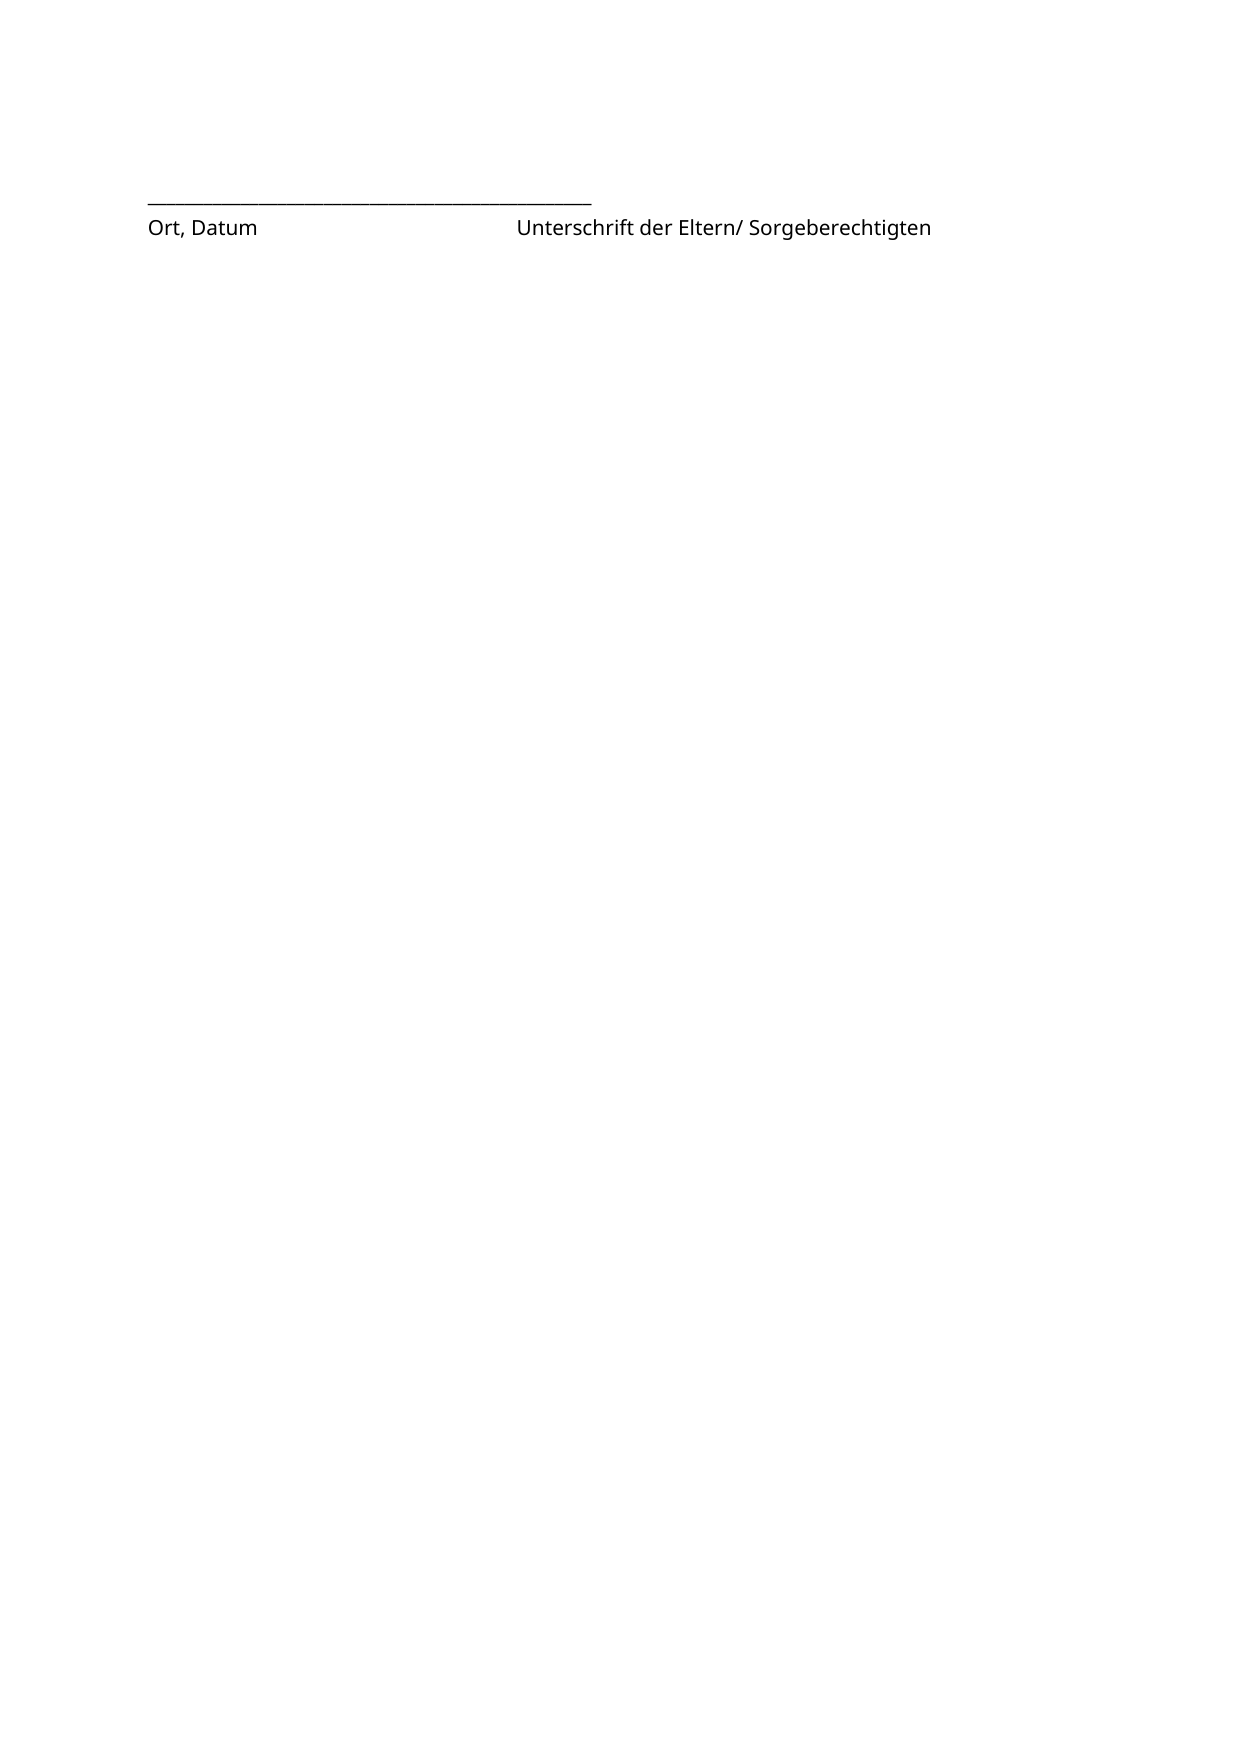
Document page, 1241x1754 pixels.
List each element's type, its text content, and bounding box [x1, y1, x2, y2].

text Ort, Datum Unterschrift der Eltern/ Sorgeberechtigten [148, 213, 989, 241]
text ________________________________________________ [148, 148, 989, 209]
